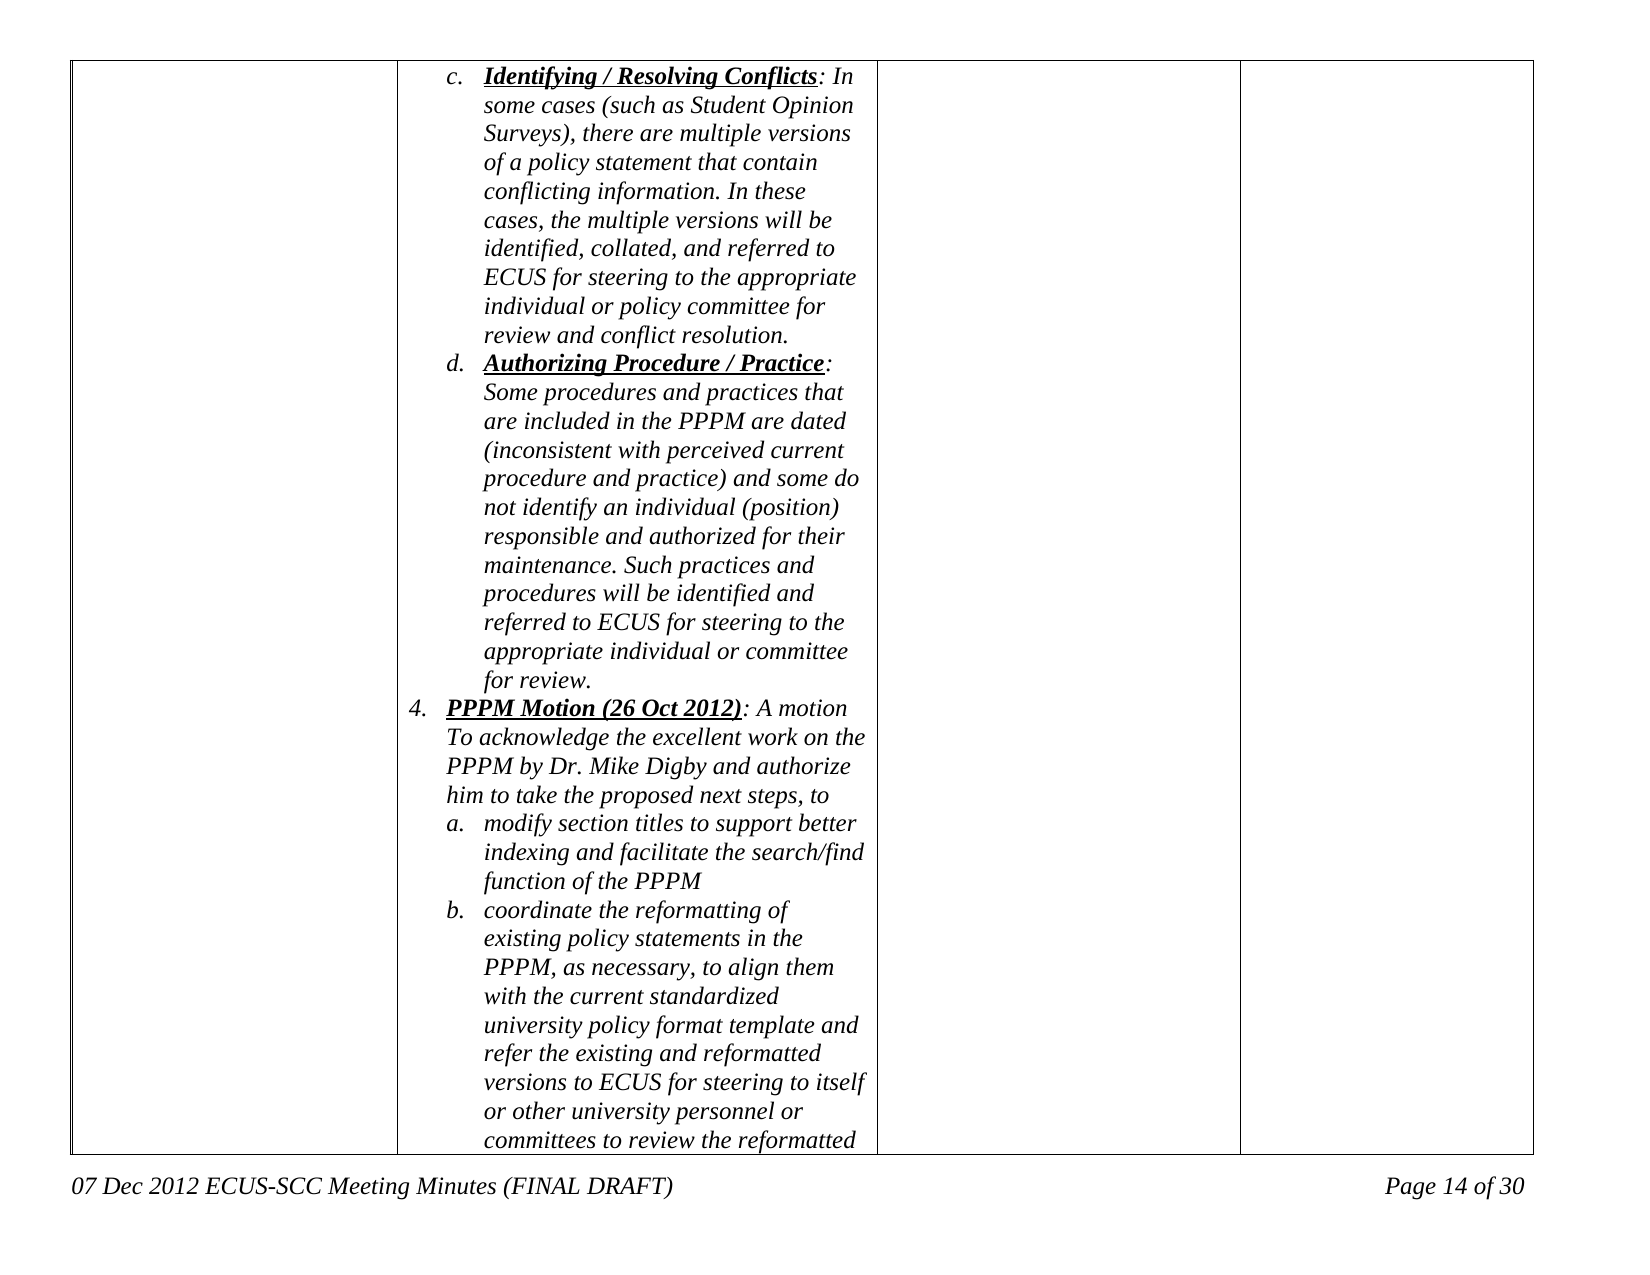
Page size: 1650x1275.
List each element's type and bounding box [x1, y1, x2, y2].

table_cell [73, 61, 397, 1153]
table_cell [398, 61, 877, 1153]
table_cell [1241, 61, 1533, 1153]
table_cell [878, 61, 1240, 1153]
